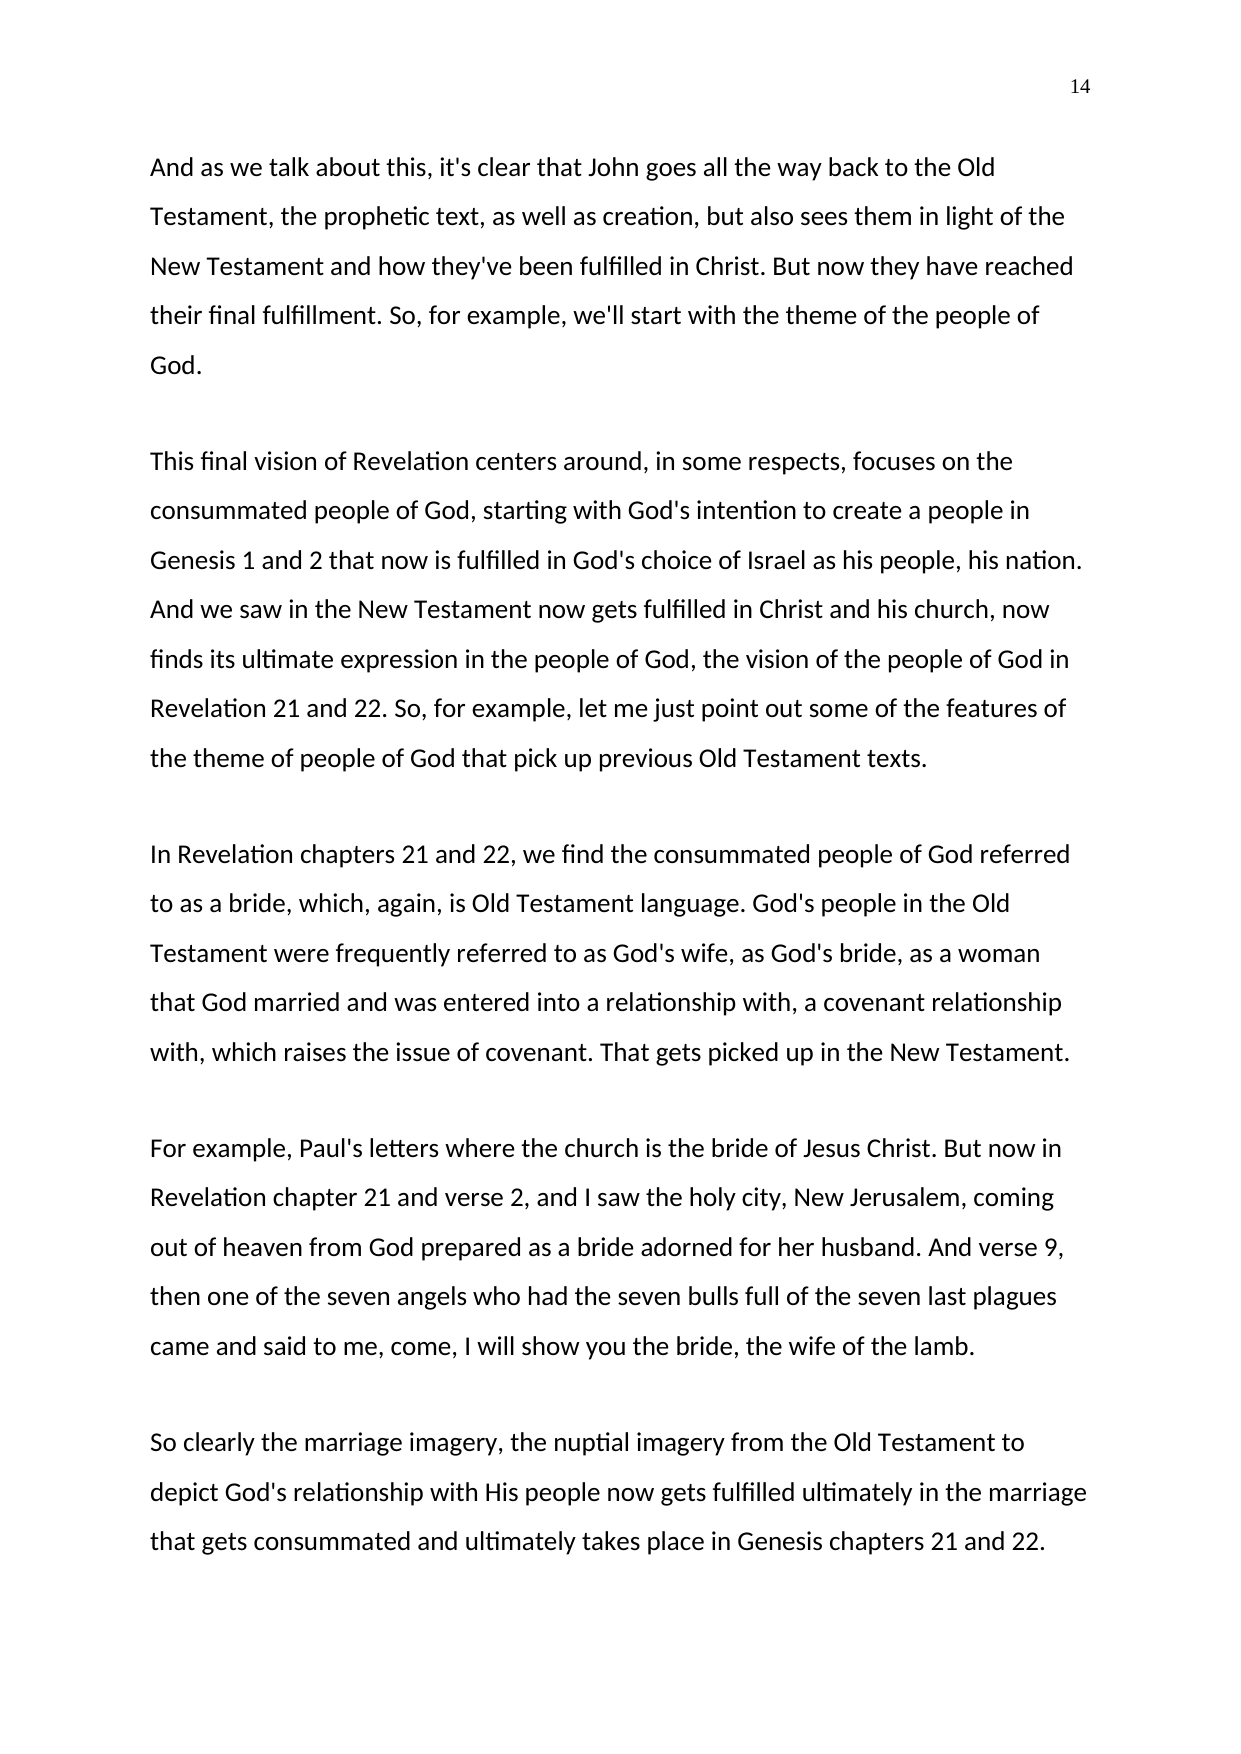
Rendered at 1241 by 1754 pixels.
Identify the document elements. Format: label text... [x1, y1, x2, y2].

text In Revelation chapters 21 and 22, we find the consummated people of God referred to as a bride, which, again, is Old Testament language. God's people in the Old Testament were frequently referred to as God's wife, as God's bride, as a woman that God married and was entered into a relationship with, a covenant relationship with, which raises the issue of covenant. That gets picked up in the New Testament. [150, 837, 1090, 1068]
text For example, Paul's letters where the church is the bride of Jesus Christ. But now in Revelation chapter 21 and verse 2, and I saw the holy city, New Jerusalem, coming out of heaven from God prepared as a bride adorned for her husband. And verse 9, then one of the seven angels who had the seven bulls full of the seven last plagues came and said to me, come, I will show you the bride, the wife of the lamb. [150, 1131, 1090, 1362]
text And as we talk about this, it's clear that John goes all the way back to the Old Testament, the prophetic text, as well as creation, but also sees them in light of the New Testament and how they've been fulfilled in Christ. But now they have reached their final fulfillment. So, for example, we'll start with the theme of the people of God. [150, 150, 1090, 381]
text This final vision of Revelation centers around, in some respects, focuses on the consummated people of God, starting with God's intention to create a people in Genesis 1 and 2 that now is fulfilled in God's choice of Israel as his people, his nation. And we saw in the New Testament now gets fulfilled in Christ and his church, now finds its ultimate expression in the people of God, the vision of the people of God in Revelation 21 and 22. So, for example, let me just point out some of the features of the theme of people of God that pick up previous Old Testament texts. [150, 444, 1090, 774]
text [150, 1425, 1090, 1557]
